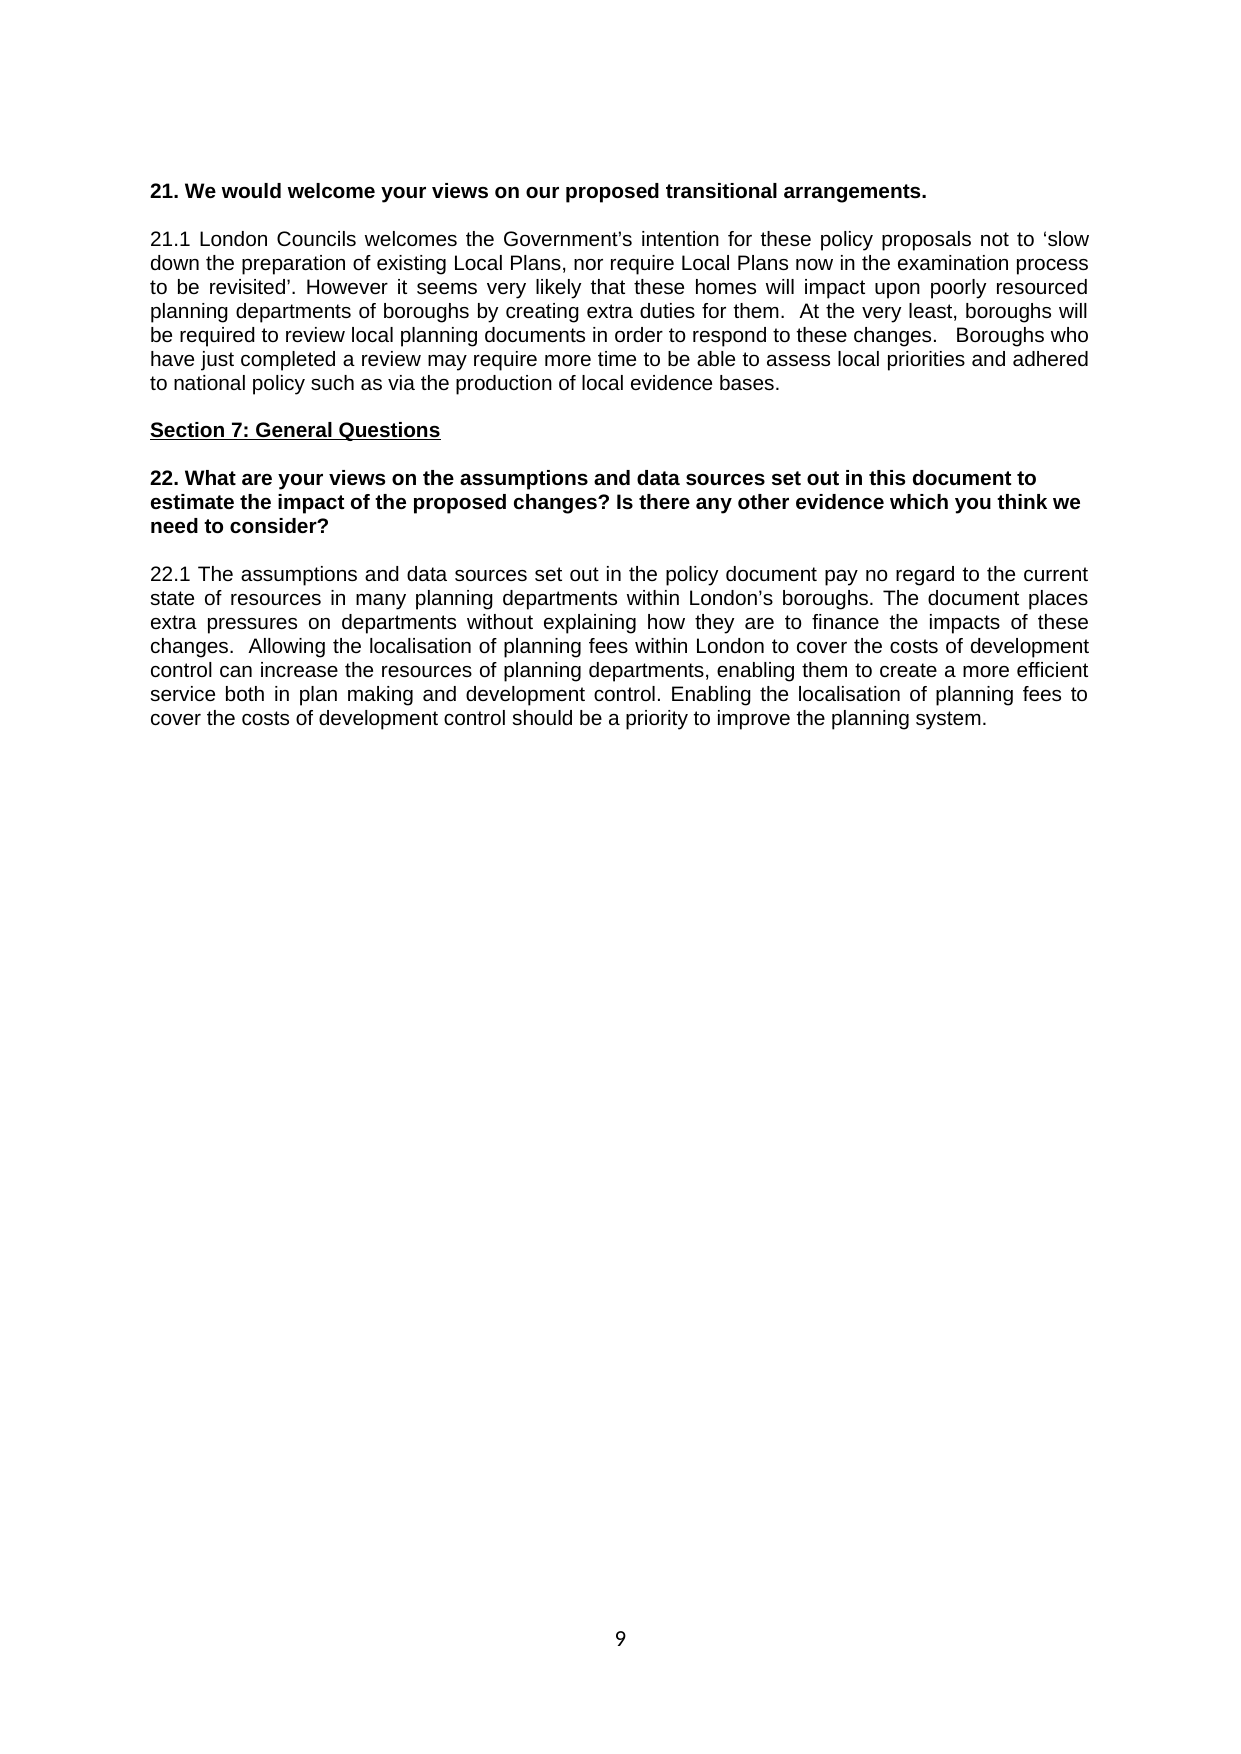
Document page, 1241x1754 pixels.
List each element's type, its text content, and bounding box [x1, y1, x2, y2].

text 21.1 London Councils welcomes the Government’s intention for these policy proposals not to ‘slow down the preparation of existing Local Plans, nor require Local Plans now in the examination process to be revisited’. However it seems very likely that these homes will impact upon poorly resourced planning departments of boroughs by creating extra duties for them. At the very least, boroughs will be required to review local planning documents in order to respond to these changes. Boroughs who have just completed a review may require more time to be able to assess local priorities and adhered to national policy such as via the production of local evidence bases. [150, 227, 1090, 394]
text 22. What are your views on the assumptions and data sources set out in this document to estimate the impact of the proposed changes? Is there any other evidence which you think we need to consider? [150, 466, 1090, 538]
text Section 7: General Questions [150, 418, 1090, 442]
text 21. We would welcome your views on our proposed transitional arrangements. [150, 179, 1090, 203]
text 22.1 The assumptions and data sources set out in the policy document pay no regard to the current state of resources in many planning departments within London’s boroughs. The document places extra pressures on departments without explaining how they are to finance the impacts of these changes. Allowing the localisation of planning fees within London to cover the costs of development control can increase the resources of planning departments, enabling them to create a more efficient service both in plan making and development control. Enabling the localisation of planning fees to cover the costs of development control should be a priority to improve the planning system. [150, 562, 1090, 730]
